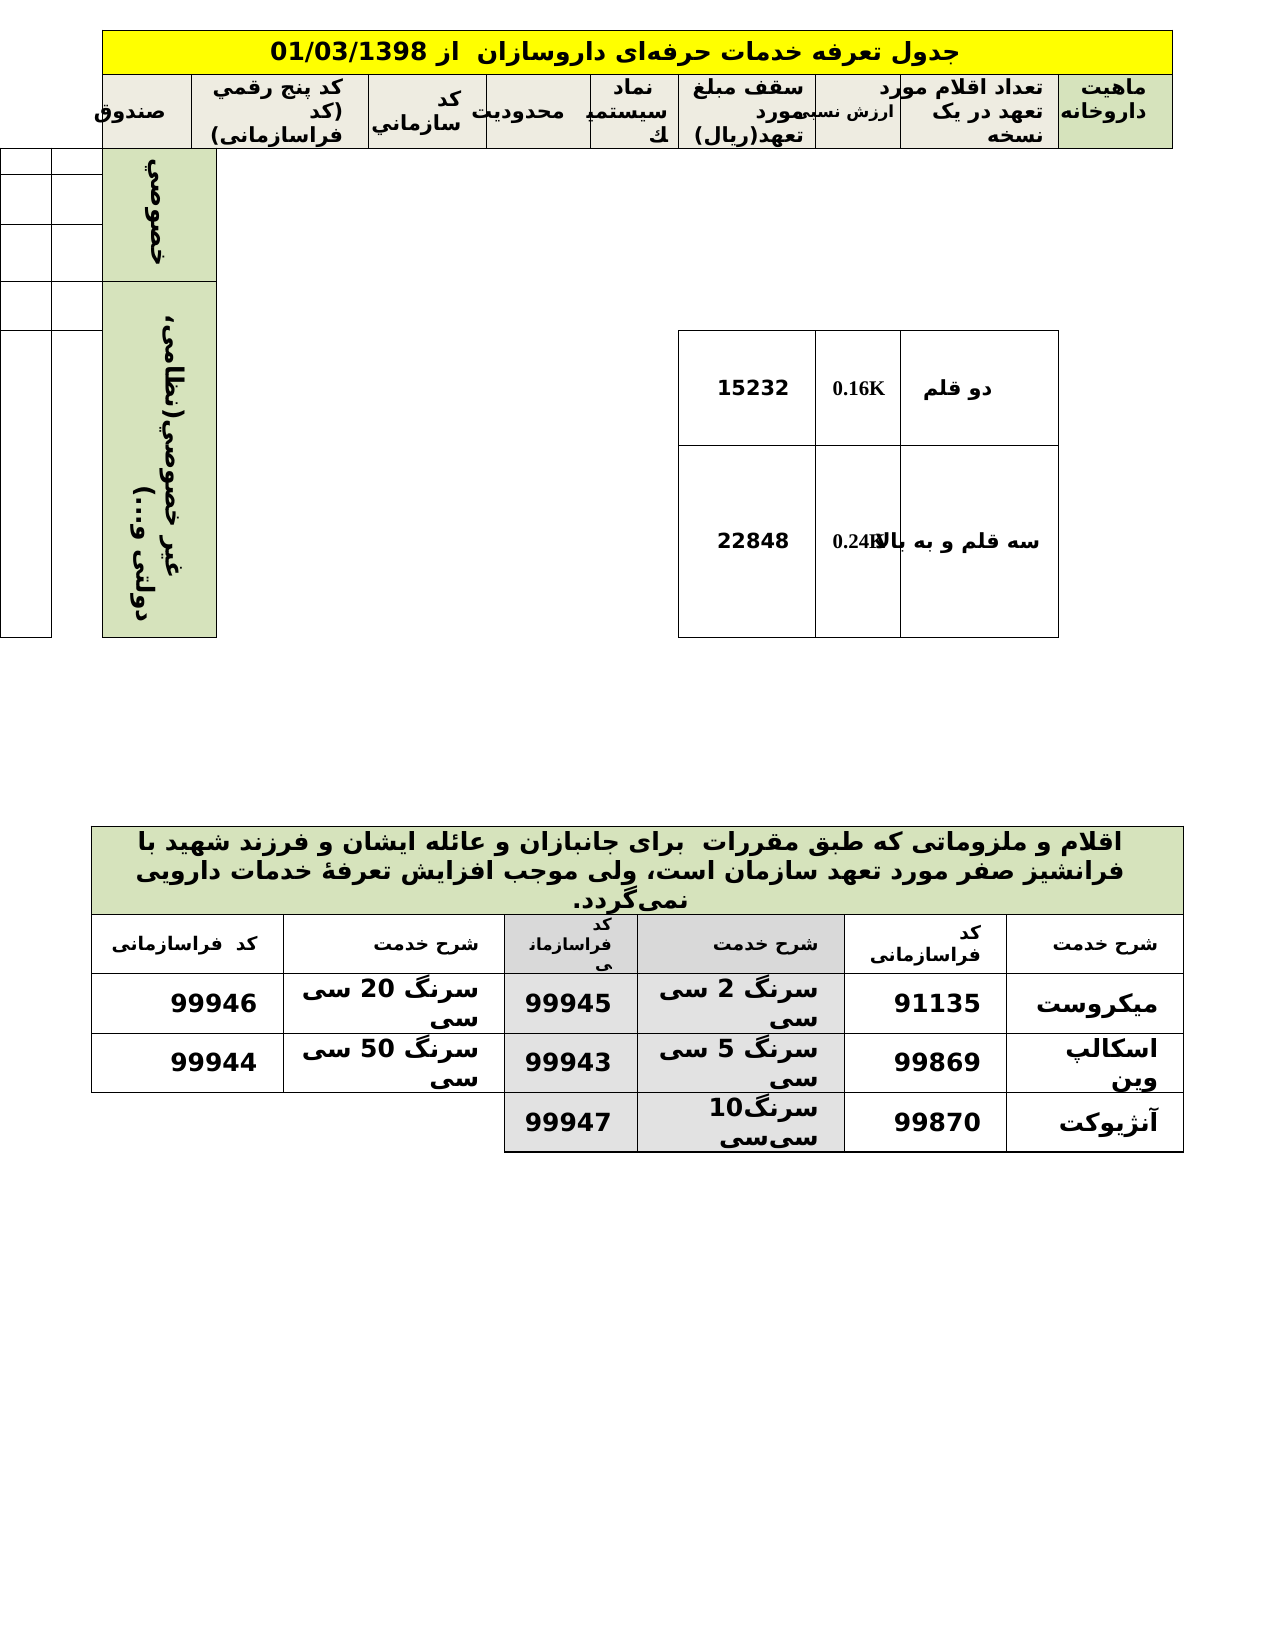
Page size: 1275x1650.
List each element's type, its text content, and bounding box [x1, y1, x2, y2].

table_cell 99870 [845, 1093, 1006, 1151]
table_cell شرح خدمت [284, 915, 504, 973]
table_cell ارزش نسبی [816, 75, 900, 148]
table_cell 91135 [845, 974, 1006, 1033]
table_cell 0.16K [816, 331, 900, 445]
table_cell سرنگ 50 سی سی [284, 1034, 504, 1092]
table_cell صندوق [103, 75, 191, 148]
table_cell 22848 [679, 446, 815, 637]
table_cell میکروست [1007, 974, 1183, 1033]
table_cell 99945 [505, 974, 637, 1033]
table_cell كد پنج رقمي (کد فراسازمانی) [192, 75, 368, 148]
table_cell خصوصي [103, 149, 216, 281]
table_cell 99869 [845, 1034, 1006, 1092]
table_cell 99946 [92, 974, 283, 1033]
table_cell دو قلم [901, 331, 1058, 445]
table_cell محدوديت [487, 75, 590, 148]
table_cell 99944 [92, 1034, 283, 1092]
table_cell سه قلم و به بالا [901, 446, 1058, 637]
table_cell نماد سيستميك [591, 75, 678, 148]
table_cell كد سازماني [369, 75, 486, 148]
table_cell سرنگ 20 سی سی [284, 974, 504, 1033]
table_cell 99947 [505, 1093, 637, 1151]
table_cell ماهیت داروخانه [1059, 75, 1172, 148]
table_header جدول تعرفه خدمات حرفه‌ای داروسازان از 01/03/1398 [103, 31, 1172, 74]
table_cell سرنگ10 سی‌سی [638, 1093, 844, 1151]
table_cell شرح خدمت [638, 915, 844, 973]
table_cell غیر خصوصي(نظامی، دولتی و...) [103, 282, 216, 637]
table_cell 15232 [679, 331, 815, 445]
table_cell کد فراسازمانی [505, 915, 637, 973]
table_cell 0.24K [816, 446, 900, 637]
table_cell سرنگ 2 سی سی [638, 974, 844, 1033]
table_cell کد فراسازمانی [845, 915, 1006, 973]
table_cell شرح خدمت [1007, 915, 1183, 973]
table_cell سقف مبلغ مورد تعهد(ریال) [679, 75, 815, 148]
table_cell آنژیوکت [1007, 1093, 1183, 1151]
table_cell اسکالپ وین [1007, 1034, 1183, 1092]
table_cell کد فراسازمانی [92, 915, 283, 973]
table_cell سرنگ 5 سی سی [638, 1034, 844, 1092]
table_cell تعداد اقلام مورد تعهد در یک نسخه [901, 75, 1058, 148]
table_cell 99943 [505, 1034, 637, 1092]
table_header اقلام و ملزوماتی که طبق مقررات برای جانبازان و عائله ایشان و فرزند شهید با فرانشیز صفر مورد تعهد سازمان است، ولی موجب افزایش تعرفۀ خدمات دارویی نمی‌گردد. [92, 827, 1183, 914]
